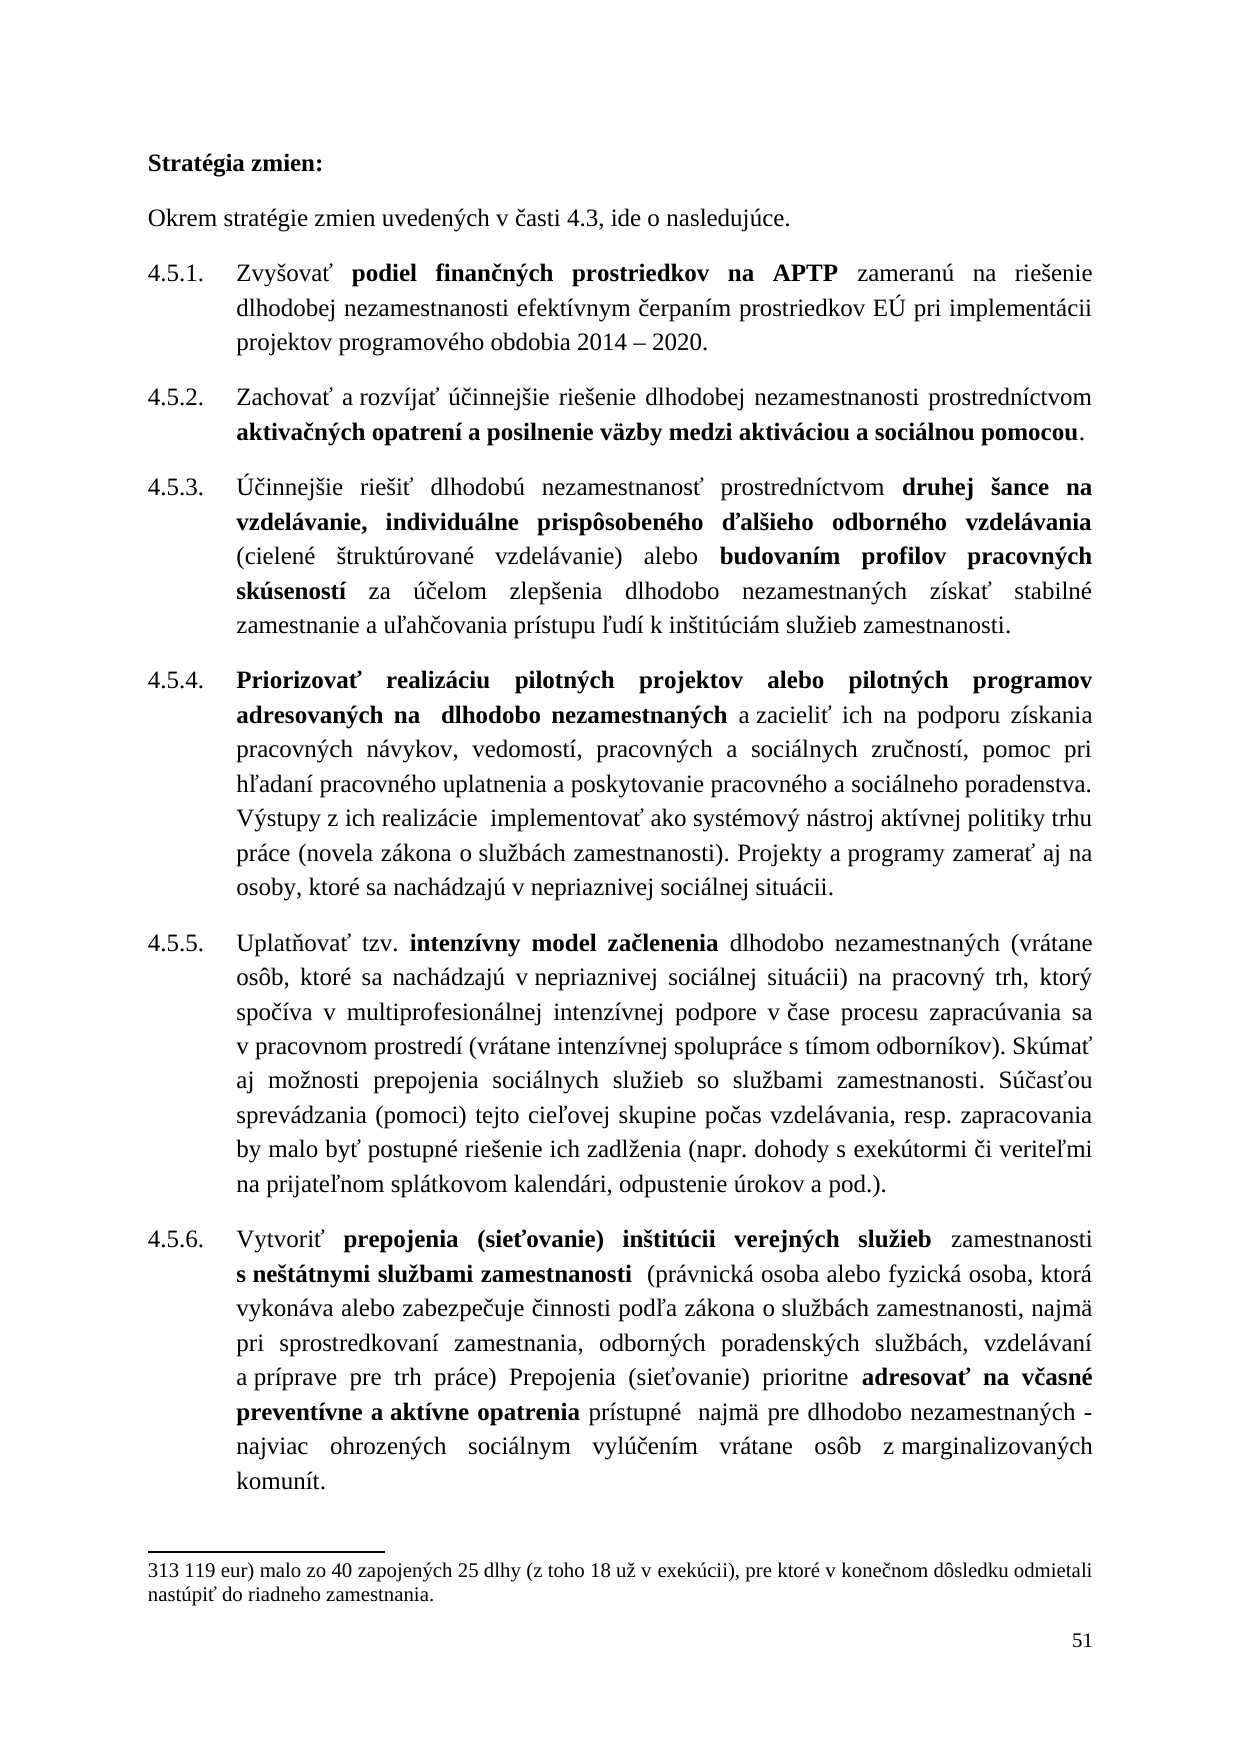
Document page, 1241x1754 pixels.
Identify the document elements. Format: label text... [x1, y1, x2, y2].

text Okrem stratégie zmien uvedených v časti 4.3, ide o nasledujúce. [148, 203, 1093, 232]
list Zachovať a rozvíjať účinnejšie riešenie dlhodobej nezamestnanosti prostredníctvom aktivačných opatrení a posilnenie väzby medzi aktiváciou a sociálnou pomocou. [148, 382, 1093, 446]
list Priorizovať realizáciu pilotných projektov alebo pilotných programov adresovaných na dlhodobo nezamestnaných a zacieliť ich na podporu získania pracovných návykov, vedomostí, pracovných a sociálnych zručností, pomoc pri hľadaní pracovného uplatnenia a poskytovanie pracovného a sociálneho poradenstva. Výstupy z ich realizácie implementovať ako systémový nástroj aktívnej politiky trhu práce (novela zákona o službách zamestnanosti). Projekty a programy zamerať aj na osoby, ktoré sa nachádzajú v nepriaznivej sociálnej situácii. [148, 666, 1093, 901]
list Uplatňovať tzv. intenzívny model začlenenia dlhodobo nezamestnaných (vrátane osôb, ktoré sa nachádzajú v nepriaznivej sociálnej situácii) na pracovný trh, ktorý spočíva v multiprofesionálnej intenzívnej podpore v čase procesu zapracúvania sa v pracovnom prostredí (vrátane intenzívnej spolupráce s tímom odborníkov). Skúmať aj možnosti prepojenia sociálnych služieb so službami zamestnanosti. Súčasťou sprevádzania (pomoci) tejto cieľovej skupine počas vzdelávania, resp. zapracovania by malo byť postupné riešenie ich zadlženia (napr. dohody s exekútormi či veriteľmi na prijateľnom splátkovom kalendári, odpustenie úrokov a pod.). [148, 928, 1093, 1198]
text Stratégia zmien: [148, 148, 1093, 176]
list Účinnejšie riešiť dlhodobú nezamestnanosť prostredníctvom druhej šance na vzdelávanie, individuálne prispôsobeného ďalšieho odborného vzdelávania (cielené štruktúrované vzdelávanie) alebo budovaním profilov pracovných skúseností za účelom zlepšenia dlhodobo nezamestnaných získať stabilné zamestnanie a uľahčovania prístupu ľudí k inštitúciám služieb zamestnanosti. [148, 472, 1093, 639]
list Zvyšovať podiel finančných prostriedkov na APTP zameranú na riešenie dlhodobej nezamestnanosti efektívnym čerpaním prostriedkov EÚ pri implementácii projektov programového obdobia 2014 – 2020. [148, 258, 1093, 356]
list Vytvoriť prepojenia (sieťovanie) inštitúcii verejných služieb zamestnanosti s neštátnymi službami zamestnanosti (právnická osoba alebo fyzická osoba, ktorá vykonáva alebo zabezpečuje činnosti podľa zákona o službách zamestnanosti, najmä pri sprostredkovaní zamestnania, odborných poradenských službách, vzdelávaní a príprave pre trh práce) Prepojenia (sieťovanie) prioritne adresovať na včasné preventívne a aktívne opatrenia prístupné najmä pre dlhodobo nezamestnaných - najviac ohrozených sociálnym vylúčením vrátane osôb z marginalizovaných komunít. [148, 1224, 1093, 1494]
